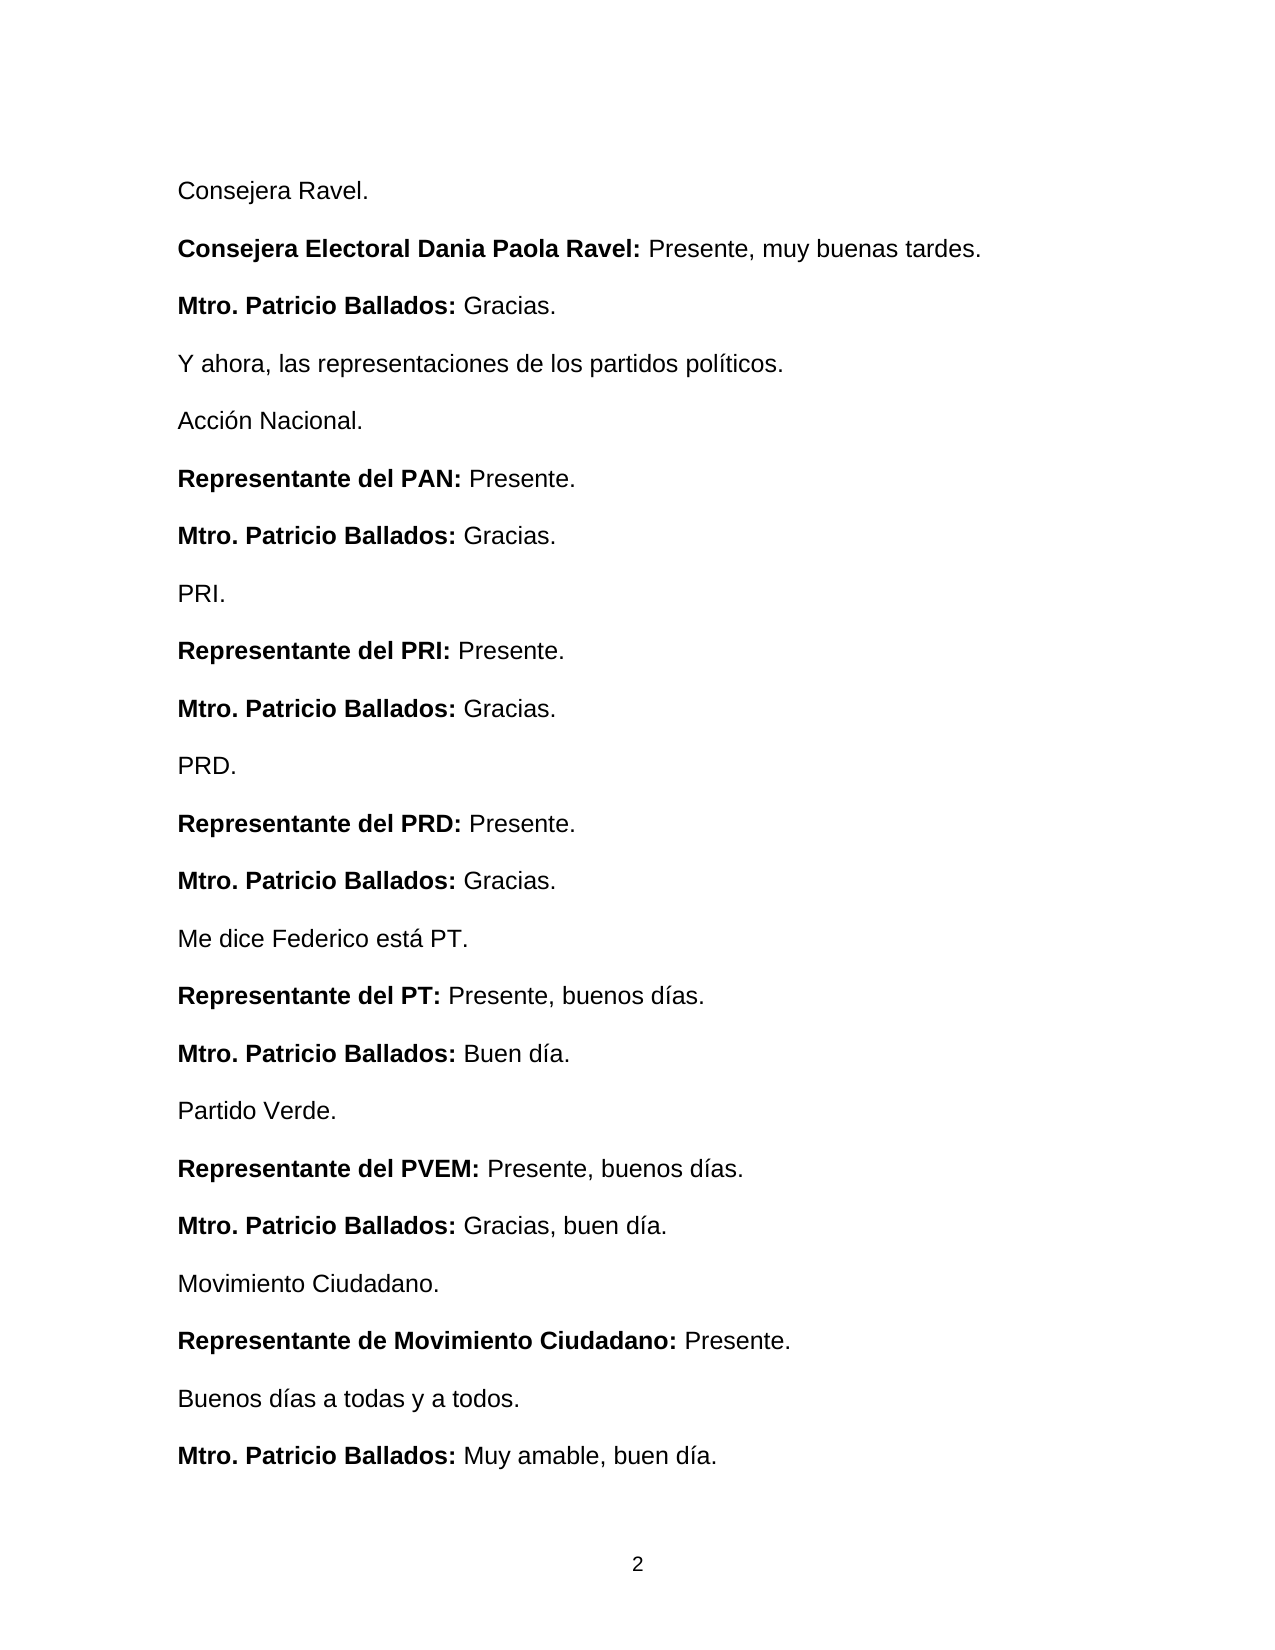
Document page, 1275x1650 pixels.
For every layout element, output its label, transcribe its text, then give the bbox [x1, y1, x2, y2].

text Acción Nacional. [177, 406, 1098, 435]
text PRI. [177, 579, 1098, 608]
text Representante del PT: Presente, buenos días. [177, 981, 1098, 1010]
text Movimiento Ciudadano. [177, 1269, 1098, 1298]
text Y ahora, las representaciones de los partidos políticos. [177, 349, 1098, 378]
text Partido Verde. [177, 1096, 1098, 1125]
text Representante del PRI: Presente. [177, 636, 1098, 665]
text Mtro. Patricio Ballados: Gracias, buen día. [177, 1211, 1098, 1240]
text Me dice Federico está PT. [177, 924, 1098, 953]
text Mtro. Patricio Ballados: Muy amable, buen día. [177, 1441, 1098, 1470]
text Mtro. Patricio Ballados: Gracias. [177, 291, 1098, 320]
text Buenos días a todas y a todos. [177, 1384, 1098, 1413]
text Mtro. Patricio Ballados: Gracias. [177, 521, 1098, 550]
text Representante del PRD: Presente. [177, 809, 1098, 838]
text Consejera Electoral Dania Paola Ravel: Presente, muy buenas tardes. [177, 234, 1098, 263]
text Mtro. Patricio Ballados: Gracias. [177, 866, 1098, 895]
text Representante del PAN: Presente. [177, 464, 1098, 493]
text Representante de Movimiento Ciudadano: Presente. [177, 1326, 1098, 1355]
text Representante del PVEM: Presente, buenos días. [177, 1154, 1098, 1183]
text Mtro. Patricio Ballados: Buen día. [177, 1039, 1098, 1068]
text Consejera Ravel. [177, 176, 1098, 205]
text PRD. [177, 751, 1098, 780]
text Mtro. Patricio Ballados: Gracias. [177, 694, 1098, 723]
